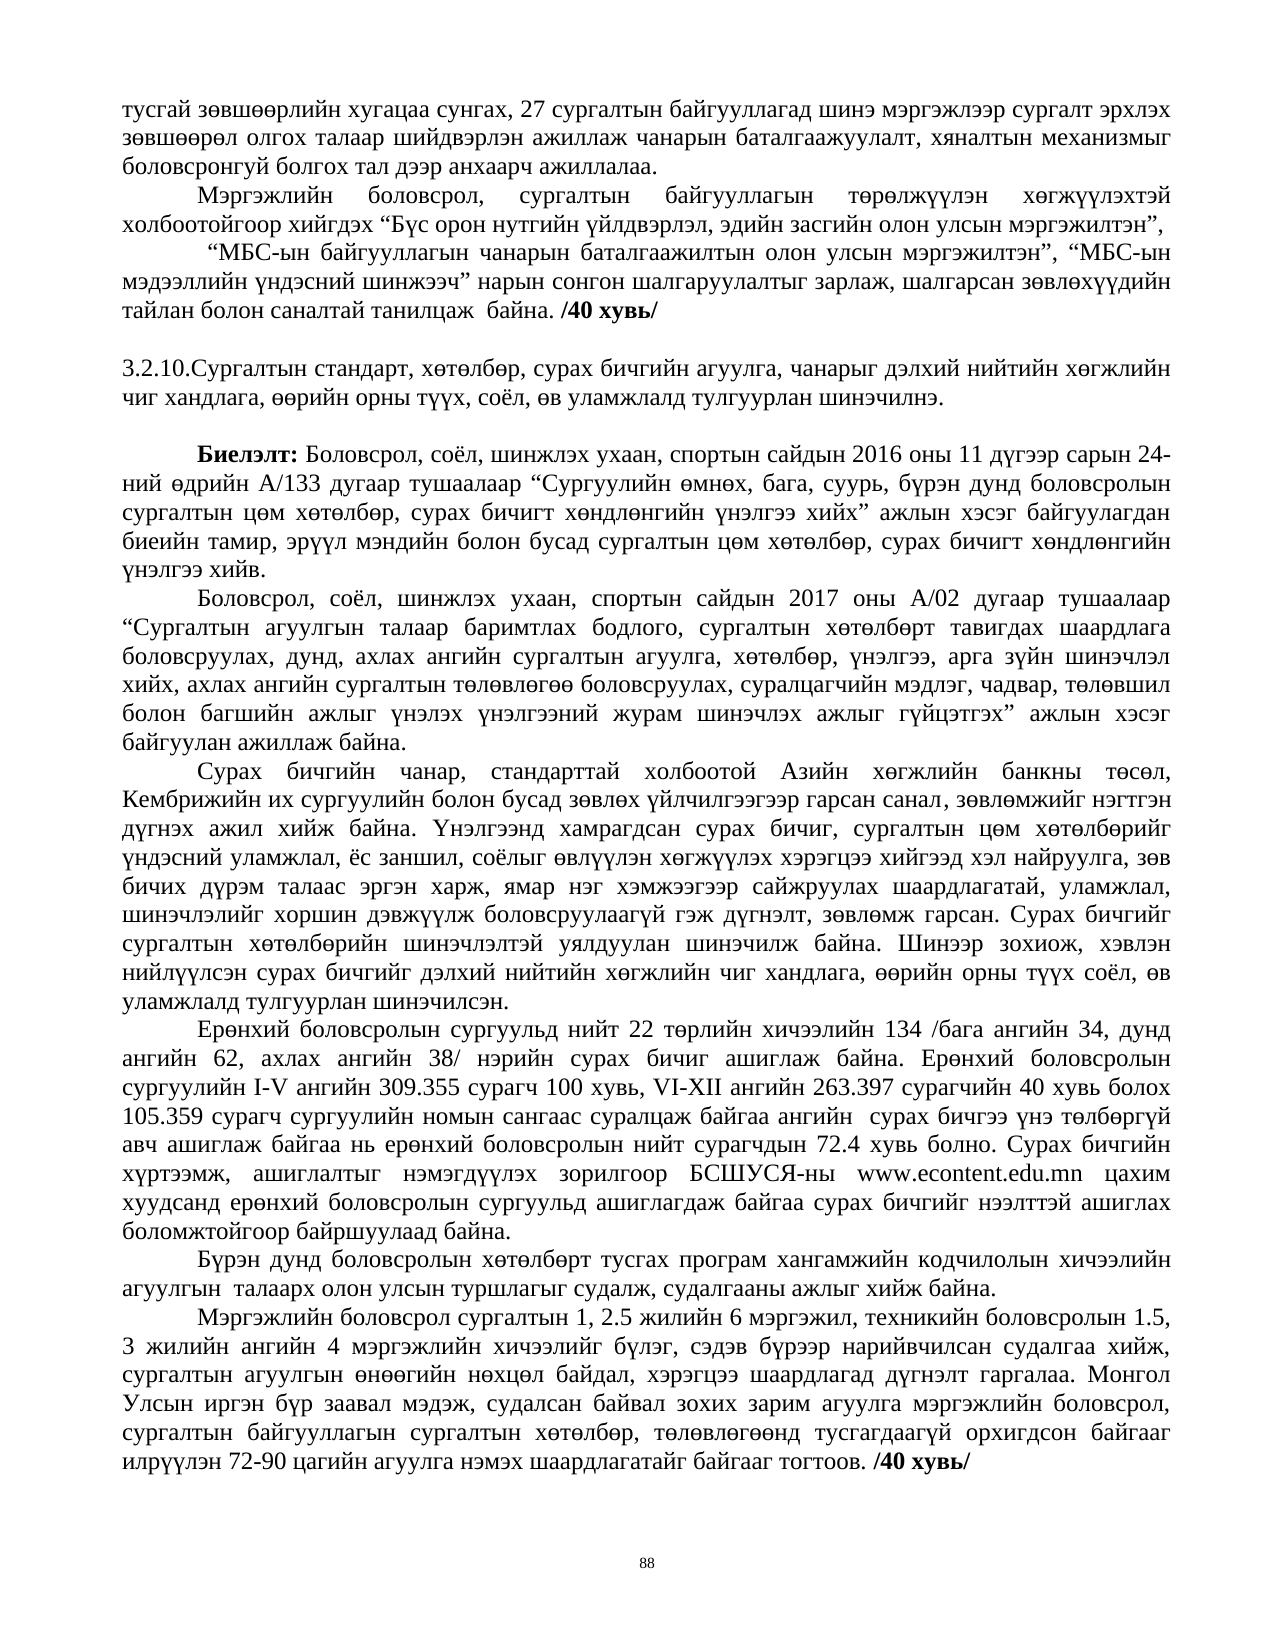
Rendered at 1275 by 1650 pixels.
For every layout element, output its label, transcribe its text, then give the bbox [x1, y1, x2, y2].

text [122, 94, 1172, 180]
text Сурах бичгийн чанар, стандарттай холбоотой Азийн хөгжлийн банкны төсөл, Кембрижийн их сургуулийн болон бусад зөвлөх үйлчилгээгээр гарсан санал, зөвлөмжийг нэгтгэн дүгнэх ажил хийж байна. Үнэлгээнд хамрагдсан сурах бичиг, сургалтын цөм хөтөлбөрийг үндэсний уламжлал, ёс заншил, соёлыг өвлүүлэн хөгжүүлэх хэрэгцээ хийгээд хэл найруулга, зөв бичих дүрэм талаас эргэн харж, ямар нэг хэмжээгээр сайжруулах шаардлагатай, уламжлал, шинэчлэлийг хоршин дэвжүүлж боловсруулаагүй гэж дүгнэлт, зөвлөмж гарсан. Сурах бичгийг сургалтын хөтөлбөрийн шинэчлэлтэй уялдуулан шинэчилж байна. Шинээр зохиож, хэвлэн нийлүүлсэн сурах бичгийг дэлхий нийтийн хөгжлийн чиг хандлага, өөрийн орны түүх соёл, өв уламжлалд тулгуурлан шинэчилсэн. [122, 756, 1172, 1014]
text 3.2.10.Сургалтын стандарт, хөтөлбөр, сурах бичгийн агуулга, чанарыг дэлхий нийтийн хөгжлийн чиг хандлага, өөрийн орны түүх, соёл, өв уламжлалд тулгуурлан шинэчилнэ. [122, 353, 1172, 410]
text Ерөнхий боловсролын сургуульд нийт 22 төрлийн хичээлийн 134 /бага ангийн 34, дунд ангийн 62, ахлах ангийн 38/ нэрийн сурах бичиг ашиглаж байна. Ерөнхий боловсролын сургуулийн I-V ангийн 309.355 сурагч 100 хувь, VI-XII ангийн 263.397 сурагчийн 40 хувь болох 105.359 сурагч сургуулийн номын сангаас суралцаж байгаа ангийн сурах бичгээ үнэ төлбөргүй авч ашиглаж байгаа нь ерөнхий боловсролын нийт сурагчдын 72.4 хувь болно. Сурах бичгийн хүртээмж, ашиглалтыг нэмэгдүүлэх зорилгоор БСШУСЯ-ны www.econtent.edu.mn цахим хуудсанд ерөнхий боловсролын сургуульд ашиглагдаж байгаа сурах бичгийг нээлттэй ашиглах боломжтойгоор байршуулаад байна. [122, 1014, 1172, 1244]
text Мэргэжлийн боловсрол сургалтын 1, 2.5 жилийн 6 мэргэжил, техникийн боловсролын 1.5, 3 жилийн ангийн 4 мэргэжлийн хичээлийг бүлэг, сэдэв бүрээр нарийвчилсан судалгаа хийж, сургалтын агуулгын өнөөгийн нөхцөл байдал, хэрэгцээ шаардлагад дүгнэлт гаргалаа. Монгол Улсын иргэн бүр заавал мэдэж, судалсан байвал зохих зарим агуулга мэргэжлийн боловсрол, сургалтын байгууллагын сургалтын хөтөлбөр, төлөвлөгөөнд тусгагдаагүй орхигдсон байгааг илрүүлэн 72-90 цагийн агуулга нэмэх шаардлагатайг байгааг тогтоов. /40 хувь/ [122, 1302, 1172, 1474]
text Бүрэн дунд боловсролын хөтөлбөрт тусгах програм хангамжийн кодчилолын хичээлийн агуулгын талаарх олон улсын туршлагыг судалж, судалгааны ажлыг хийж байна. [122, 1244, 1172, 1302]
text Биелэлт: Боловсрол, соёл, шинжлэх ухаан, спортын сайдын 2016 оны 11 дүгээр сарын 24-ний өдрийн А/133 дугаар тушаалаар “Сургуулийн өмнөх, бага, суурь, бүрэн дунд боловсролын сургалтын цөм хөтөлбөр, сурах бичигт хөндлөнгийн үнэлгээ хийх” ажлын хэсэг байгуулагдан биеийн тамир, эрүүл мэндийн болон бусад сургалтын цөм хөтөлбөр, сурах бичигт хөндлөнгийн үнэлгээ хийв. [122, 439, 1172, 583]
text Боловсрол, соёл, шинжлэх ухаан, спортын сайдын 2017 оны А/02 дугаар тушаалаар “Сургалтын агуулгын талаар баримтлах бодлого, сургалтын хөтөлбөрт тавигдах шаардлага боловсруулах, дунд, ахлах ангийн сургалтын агуулга, хөтөлбөр, үнэлгээ, арга зүйн шинэчлэл хийх, ахлах ангийн сургалтын төлөвлөгөө боловсруулах, суралцагчийн мэдлэг, чадвар, төлөвшил болон багшийн ажлыг үнэлэх үнэлгээний журам шинэчлэх ажлыг гүйцэтгэх” ажлын хэсэг байгуулан ажиллаж байна. [122, 583, 1172, 756]
text Мэргэжлийн боловсрол, сургалтын байгууллагын төрөлжүүлэн хөгжүүлэхтэй холбоотойгоор хийгдэх “Бүс орон нутгийн үйлдвэрлэл, эдийн засгийн олон улсын мэргэжилтэн”, “МБС-ын байгууллагын чанарын баталгаажилтын олон улсын мэргэжилтэн”, “МБС-ын мэдээллийн үндэсний шинжээч” нарын сонгон шалгаруулалтыг зарлаж, шалгарсан зөвлөхүүдийн тайлан болон саналтай танилцаж байна. /40 хувь/ [122, 180, 1172, 324]
